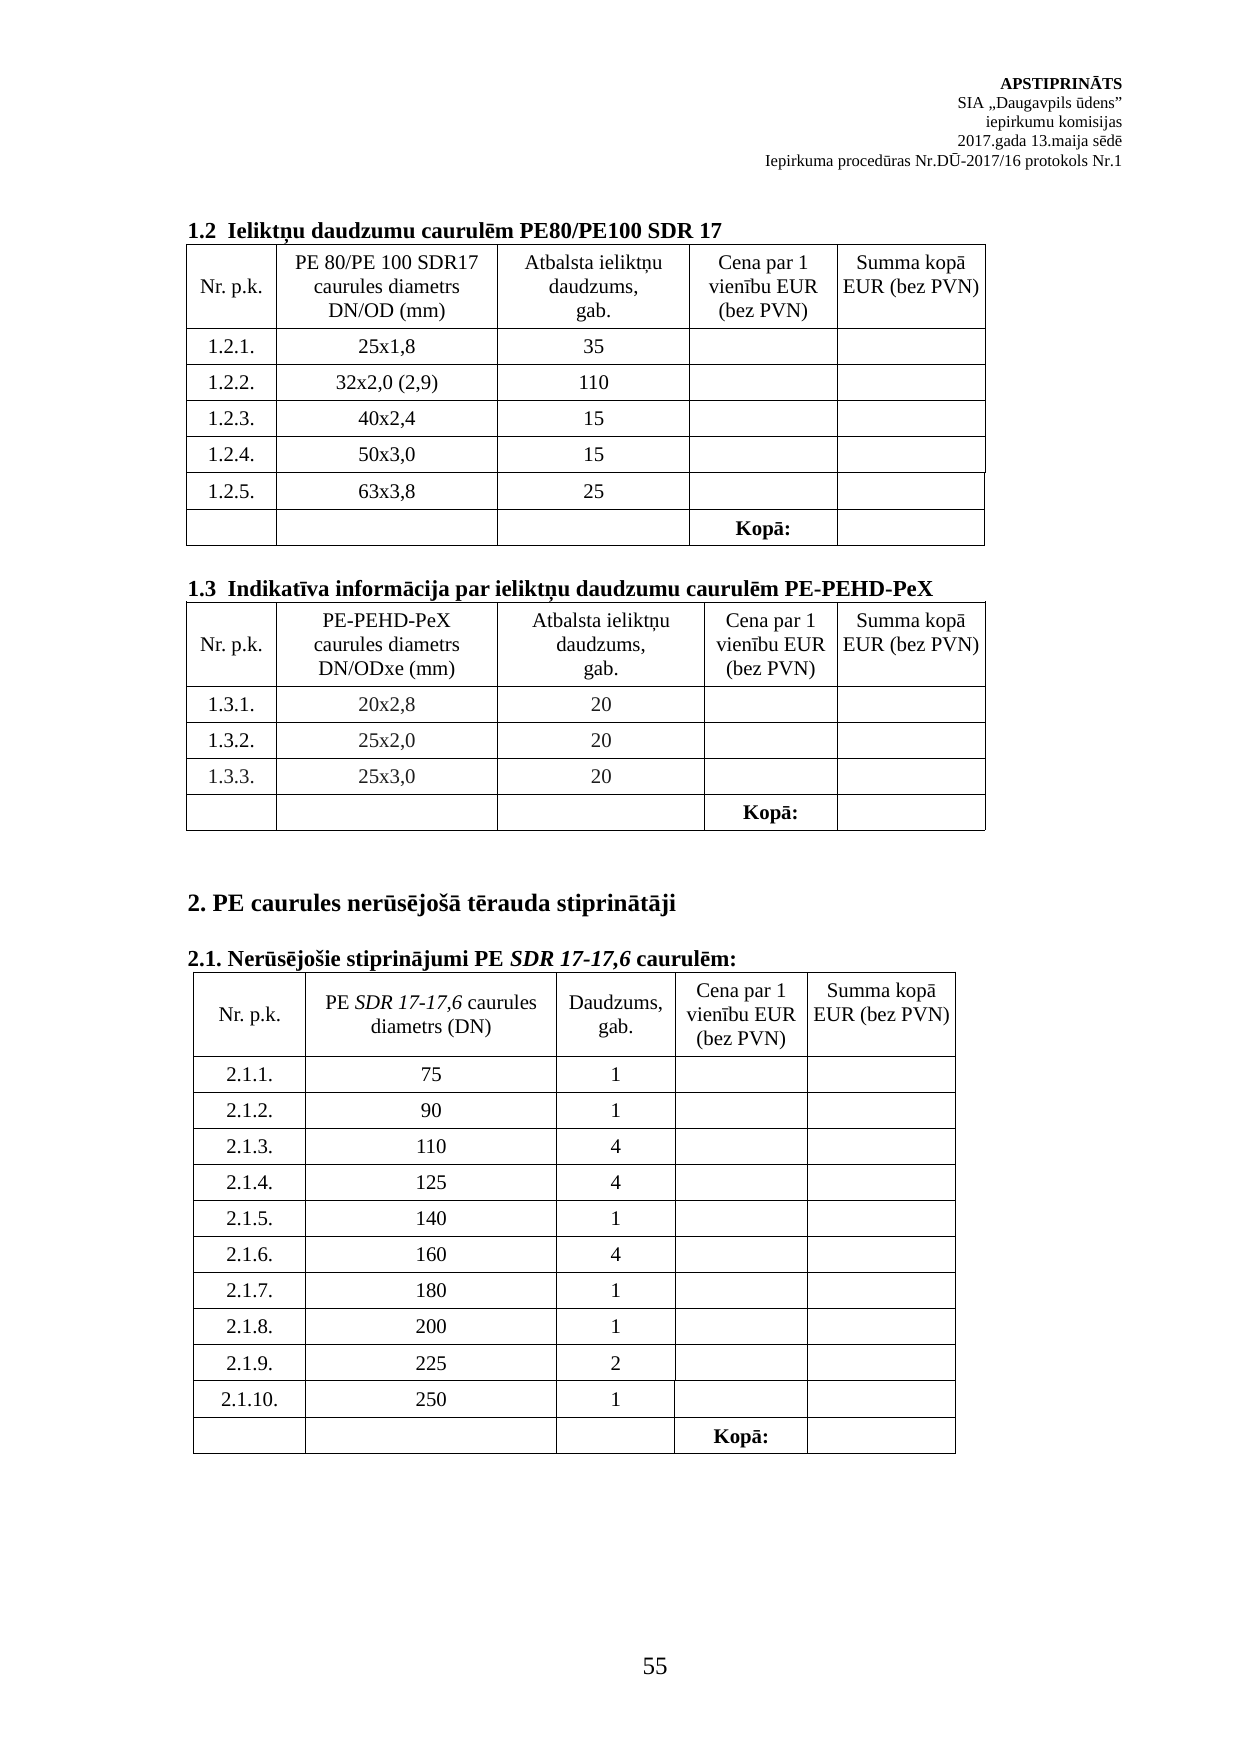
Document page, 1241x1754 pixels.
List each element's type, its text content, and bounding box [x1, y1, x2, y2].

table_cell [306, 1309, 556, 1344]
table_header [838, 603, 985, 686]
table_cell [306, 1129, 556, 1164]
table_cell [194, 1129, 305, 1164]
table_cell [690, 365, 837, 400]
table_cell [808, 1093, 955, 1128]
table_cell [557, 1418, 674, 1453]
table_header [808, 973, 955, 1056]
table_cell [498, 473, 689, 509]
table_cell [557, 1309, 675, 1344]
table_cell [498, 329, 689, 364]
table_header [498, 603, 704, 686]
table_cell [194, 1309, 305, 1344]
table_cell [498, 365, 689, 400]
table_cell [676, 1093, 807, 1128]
text 2.1. Nerūsējošie stiprinājumi PE SDR 17-17,6 caurulēm: [187, 945, 1122, 972]
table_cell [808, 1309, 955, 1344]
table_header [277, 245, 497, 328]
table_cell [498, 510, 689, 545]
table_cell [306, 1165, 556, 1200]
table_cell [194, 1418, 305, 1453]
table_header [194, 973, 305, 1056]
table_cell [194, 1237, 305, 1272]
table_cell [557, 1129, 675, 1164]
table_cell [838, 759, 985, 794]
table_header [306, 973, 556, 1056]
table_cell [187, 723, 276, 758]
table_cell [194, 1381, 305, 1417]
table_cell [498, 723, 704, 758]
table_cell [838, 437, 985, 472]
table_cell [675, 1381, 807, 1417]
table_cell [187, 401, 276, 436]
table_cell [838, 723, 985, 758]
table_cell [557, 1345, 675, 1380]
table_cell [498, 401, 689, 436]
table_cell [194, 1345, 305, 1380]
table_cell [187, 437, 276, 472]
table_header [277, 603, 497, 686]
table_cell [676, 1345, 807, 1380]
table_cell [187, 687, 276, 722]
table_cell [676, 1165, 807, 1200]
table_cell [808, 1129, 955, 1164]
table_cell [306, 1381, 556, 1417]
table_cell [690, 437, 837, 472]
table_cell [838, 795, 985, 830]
text 1.2 Ieliktņu daudzumu caurulēm PE80/PE100 SDR 17 [187, 217, 1122, 244]
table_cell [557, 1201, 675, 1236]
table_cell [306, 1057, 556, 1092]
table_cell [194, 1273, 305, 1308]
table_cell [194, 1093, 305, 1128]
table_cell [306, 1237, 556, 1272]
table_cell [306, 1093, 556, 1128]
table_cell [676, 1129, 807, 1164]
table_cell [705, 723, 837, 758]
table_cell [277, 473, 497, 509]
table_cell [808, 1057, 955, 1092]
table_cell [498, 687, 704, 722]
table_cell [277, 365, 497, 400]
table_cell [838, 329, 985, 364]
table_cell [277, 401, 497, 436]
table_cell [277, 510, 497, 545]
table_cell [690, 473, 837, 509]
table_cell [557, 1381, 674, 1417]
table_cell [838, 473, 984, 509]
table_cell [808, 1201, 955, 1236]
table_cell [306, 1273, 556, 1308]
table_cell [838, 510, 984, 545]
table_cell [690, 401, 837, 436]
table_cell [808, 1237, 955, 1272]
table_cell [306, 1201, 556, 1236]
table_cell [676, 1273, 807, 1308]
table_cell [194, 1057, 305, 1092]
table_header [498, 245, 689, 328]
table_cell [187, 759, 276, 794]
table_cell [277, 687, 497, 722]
text 1.3 Indikatīva informācija par ieliktņu daudzumu caurulēm PE-PEHD-PeX [187, 575, 1122, 601]
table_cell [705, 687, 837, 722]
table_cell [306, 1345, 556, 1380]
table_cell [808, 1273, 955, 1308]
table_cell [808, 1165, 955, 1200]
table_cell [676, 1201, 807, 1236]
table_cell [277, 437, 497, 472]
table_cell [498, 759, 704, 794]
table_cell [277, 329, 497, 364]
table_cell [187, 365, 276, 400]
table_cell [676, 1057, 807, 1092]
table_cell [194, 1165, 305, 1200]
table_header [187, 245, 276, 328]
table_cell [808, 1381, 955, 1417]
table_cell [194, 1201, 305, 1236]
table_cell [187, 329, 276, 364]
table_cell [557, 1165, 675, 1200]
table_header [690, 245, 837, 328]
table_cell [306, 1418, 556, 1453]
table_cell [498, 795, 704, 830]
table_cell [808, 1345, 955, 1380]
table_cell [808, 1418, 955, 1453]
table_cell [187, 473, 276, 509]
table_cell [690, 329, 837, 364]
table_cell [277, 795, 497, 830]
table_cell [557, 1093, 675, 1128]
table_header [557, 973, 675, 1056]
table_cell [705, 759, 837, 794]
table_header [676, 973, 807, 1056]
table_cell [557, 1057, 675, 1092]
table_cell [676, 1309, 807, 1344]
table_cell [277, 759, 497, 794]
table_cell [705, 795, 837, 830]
text 2. PE caurules nerūsējošā tērauda stiprinātāji [187, 888, 1122, 917]
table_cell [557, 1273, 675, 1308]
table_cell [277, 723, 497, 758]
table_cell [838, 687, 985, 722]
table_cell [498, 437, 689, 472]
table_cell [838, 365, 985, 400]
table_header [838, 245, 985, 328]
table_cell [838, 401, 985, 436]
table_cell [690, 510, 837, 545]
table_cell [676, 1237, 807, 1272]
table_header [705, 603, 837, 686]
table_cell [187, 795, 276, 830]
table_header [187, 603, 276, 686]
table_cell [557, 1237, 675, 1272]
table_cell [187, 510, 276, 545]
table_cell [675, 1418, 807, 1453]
